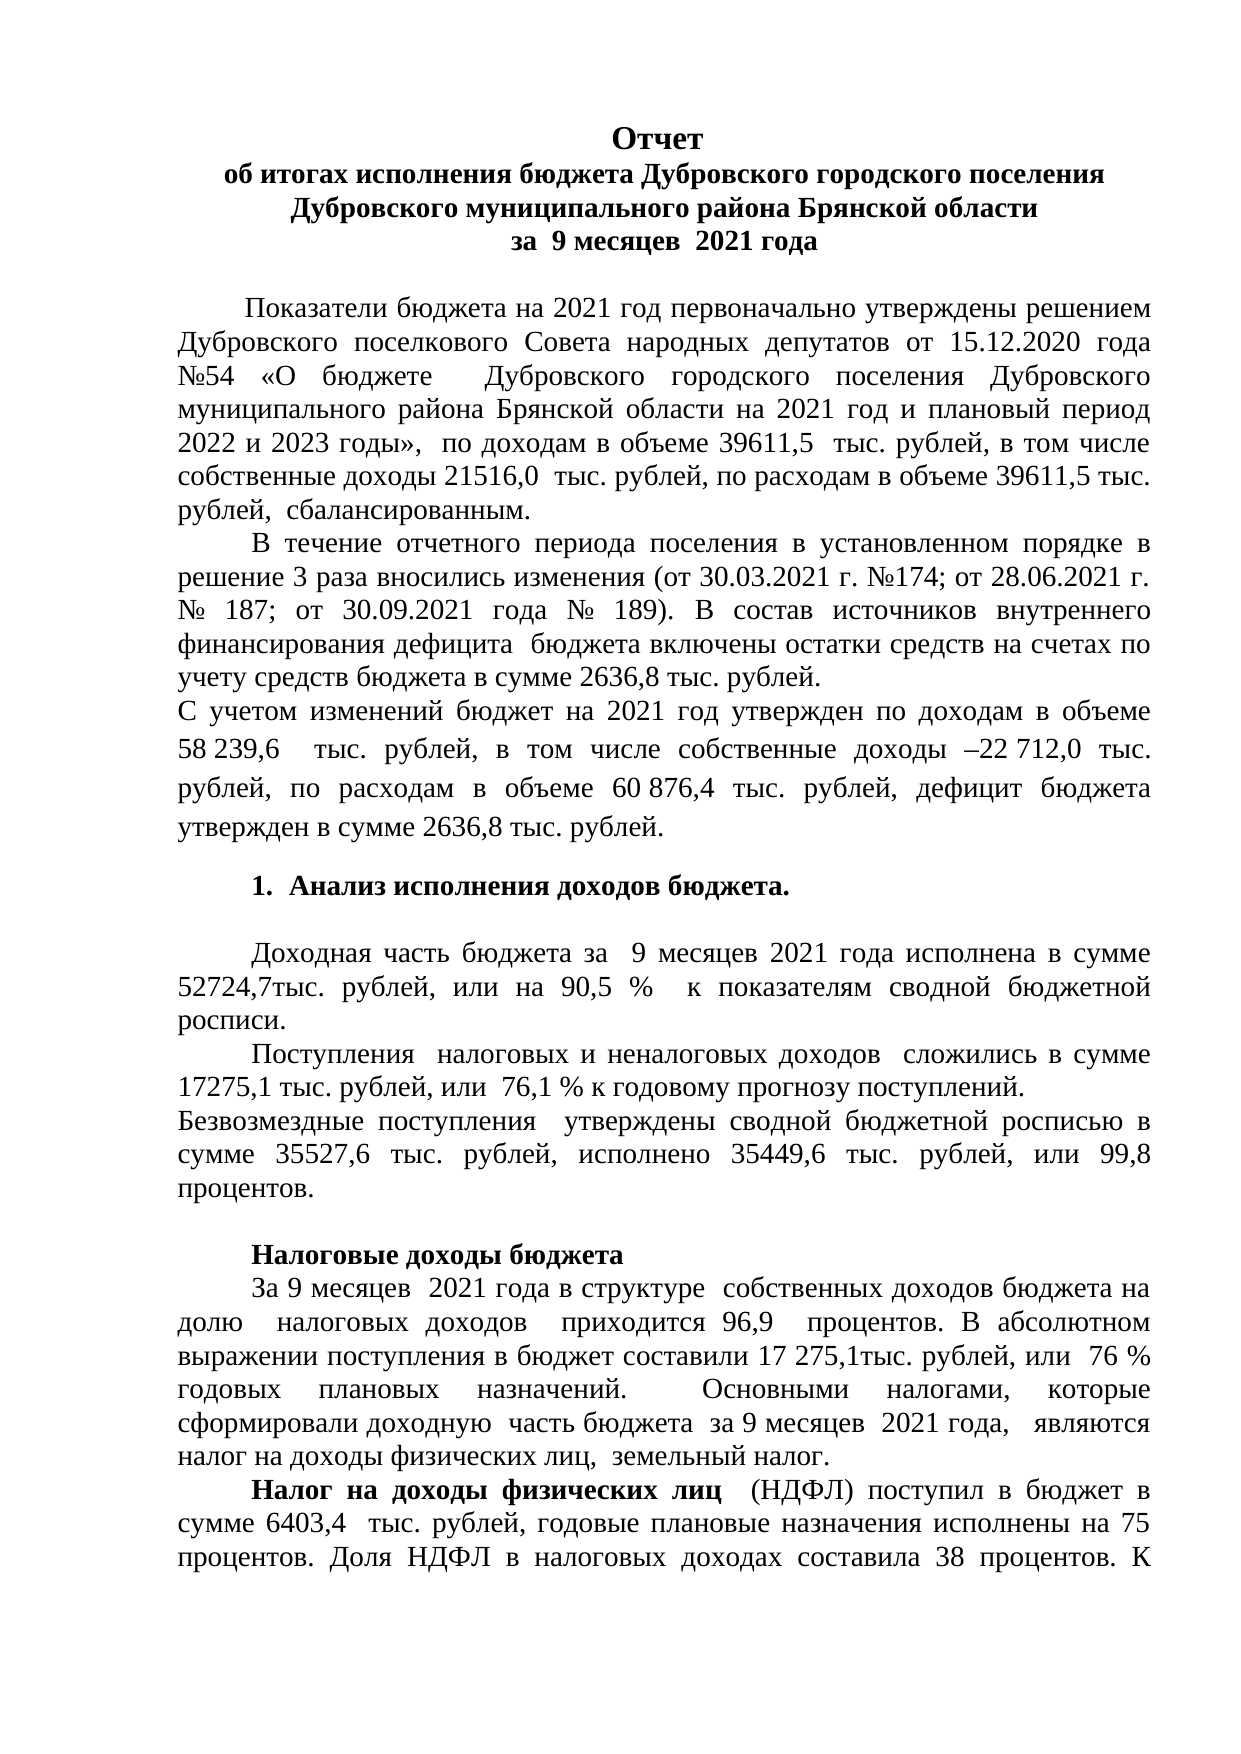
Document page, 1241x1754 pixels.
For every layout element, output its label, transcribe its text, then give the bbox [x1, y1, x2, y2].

text Доходная часть бюджета за 9 месяцев 2021 года исполнена в сумме 52724,7тыс. рублей, или на 90,5 % к показателям сводной бюджетной росписи. [177, 935, 1152, 1036]
text Поступления налоговых и неналоговых доходов сложились в сумме 17275,1 тыс. рублей, или 76,1 % к годовому прогнозу поступлений. [177, 1036, 1152, 1103]
text Налоговые доходы бюджета [177, 1237, 1152, 1271]
list Анализ исполнения доходов бюджета. [251, 868, 1152, 902]
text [177, 1472, 1152, 1572]
text С учетом изменений бюджет на 2021 год утвержден по доходам в объеме 58 239,6 тыс. рублей, в том числе собственные доходы –22 712,0 тыс. рублей, по расходам в объеме 60 876,4 тыс. рублей, дефицит бюджета утвержден в сумме 2636,8 тыс. рублей. [177, 693, 1152, 842]
text В течение отчетного периода поселения в установленном порядке в решение 3 раза вносились изменения (от 30.03.2021 г. №174; от 28.06.2021 г. № 187; от 30.09.2021 года № 189). В состав источников внутреннего финансирования дефицита бюджета включены остатки средств на счетах по учету средств бюджета в сумме 2636,8 тыс. рублей. [177, 525, 1152, 693]
text об итогах исполнения бюджета Дубровского городского поселения Дубровского муниципального района Брянской области [177, 156, 1152, 223]
title Отчет [177, 118, 1137, 156]
text За 9 месяцев 2021 года в структуре собственных доходов бюджета на долю налоговых доходов приходится 96,9 процентов. В абсолютном выражении поступления в бюджет составили 17 275,1тыс. рублей, или 76 % годовых плановых назначений. Основными налогами, которые сформировали доходную часть бюджета за 9 месяцев 2021 года, являются налог на доходы физических лиц, земельный налог. [177, 1271, 1152, 1472]
text Безвозмездные поступления утверждены сводной бюджетной росписью в сумме 35527,6 тыс. рублей, исполнено 35449,6 тыс. рублей, или 99,8 процентов. [177, 1103, 1152, 1203]
text за 9 месяцев 2021 года [177, 223, 1152, 257]
text Показатели бюджета на 2021 год первоначально утверждены решением Дубровского поселкового Совета народных депутатов от 15.12.2020 года №54 «О бюджете Дубровского городского поселения Дубровского муниципального района Брянской области на 2021 год и плановый период 2022 и 2023 годы», по доходам в объеме 39611,5 тыс. рублей, в том числе собственные доходы 21516,0 тыс. рублей, по расходам в объеме 39611,5 тыс. рублей, сбалансированным. [177, 291, 1152, 525]
